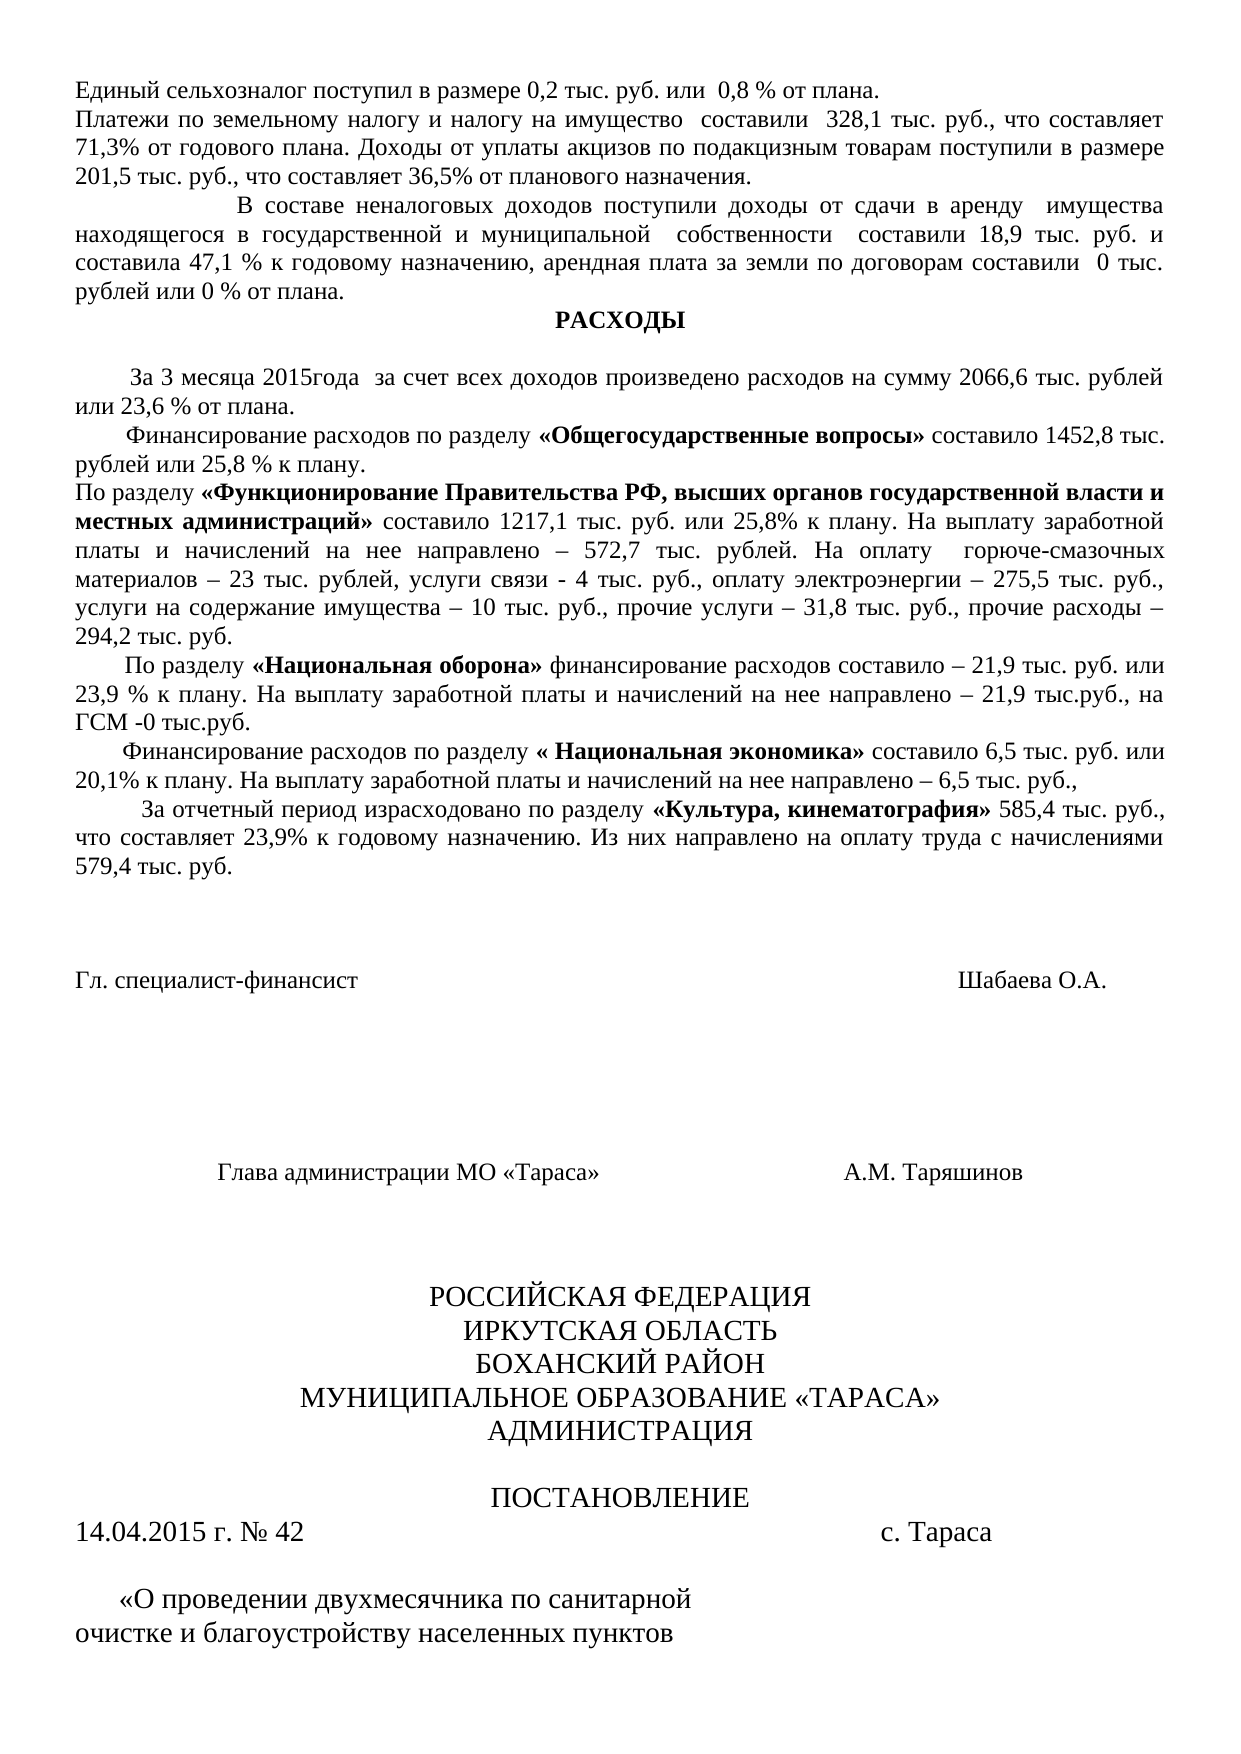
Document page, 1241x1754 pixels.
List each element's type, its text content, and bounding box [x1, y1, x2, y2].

text Единый сельхозналог поступил в размере 0,2 тыс. руб. или 0,8 % от плана. [75, 75, 1165, 104]
text За отчетный период израсходовано по разделу «Культура, кинематография» 585,4 тыс. руб., что составляет 23,9% к годовому назначению. Из них направлено на оплату труда с начислениями 579,4 тыс. руб. [75, 794, 1165, 880]
text «О проведении двухмесячника по санитарной [75, 1581, 1165, 1615]
text Администрация [75, 1413, 1165, 1447]
text РАСХОДЫ [75, 305, 1165, 334]
text За 3 месяца 2015года за счет всех доходов произведено расходов на сумму 2066,6 тыс. рублей или 23,6 % от плана. [75, 362, 1165, 420]
text Постановление [75, 1481, 1165, 1514]
text В составе неналоговых доходов поступили доходы от сдачи в аренду имущества находящегося в государственной и муниципальной собственности составили 18,9 тыс. руб. и составила 47,1 % к годовому назначению, арендная плата за земли по договорам составили 0 тыс. рублей или 0 % от плана. [75, 190, 1165, 305]
text Российская Федерация [75, 1279, 1165, 1313]
text 14.04.2015 г. № 42 с. Тараса [75, 1514, 1165, 1548]
text Финансирование расходов по разделу « Национальная экономика» составило 6,5 тыс. руб. или 20,1% к плану. На выплату заработной платы и начислений на нее направлено – 6,5 тыс. руб., [75, 736, 1165, 794]
text Гл. специалист-финансист Шабаева О.А. [75, 966, 1165, 994]
text Финансирование расходов по разделу «Общегосударственные вопросы» составило 1452,8 тыс. рублей или 25,8 % к плану. [75, 420, 1165, 477]
text Глава администрации МО «Тараса» А.М. Таряшинов [75, 1157, 1165, 1186]
text Муниципальное образование «Тараса» [75, 1380, 1165, 1413]
text По разделу «Национальная оборона» финансирование расходов составило – 21,9 тыс. руб. или 23,9 % к плану. На выплату заработной платы и начислений на нее направлено – 21,9 тыс.руб., на ГСМ -0 тыс.руб. [75, 650, 1165, 736]
text Платежи по земельному налогу и налогу на имущество составили 328,1 тыс. руб., что составляет 71,3% от годового плана. Доходы от уплаты акцизов по подакцизным товарам поступили в размере 201,5 тыс. руб., что составляет 36,5% от планового назначения. [75, 104, 1165, 190]
text Боханский район [75, 1346, 1165, 1380]
text По разделу «Функционирование Правительства РФ, высших органов государственной власти и местных администраций» составило 1217,1 тыс. руб. или 25,8% к плану. На выплату заработной платы и начислений на нее направлено – 572,7 тыс. рублей. На оплату горюче-смазочных материалов – 23 тыс. рублей, услуги связи - 4 тыс. руб., оплату электроэнергии – 275,5 тыс. руб., услуги на содержание имущества – 10 тыс. руб., прочие услуги – 31,8 тыс. руб., прочие расходы –294,2 тыс. руб. [75, 477, 1165, 650]
text очистке и благоустройству населенных пунктов [75, 1615, 1165, 1648]
text Иркутская область [75, 1313, 1165, 1346]
